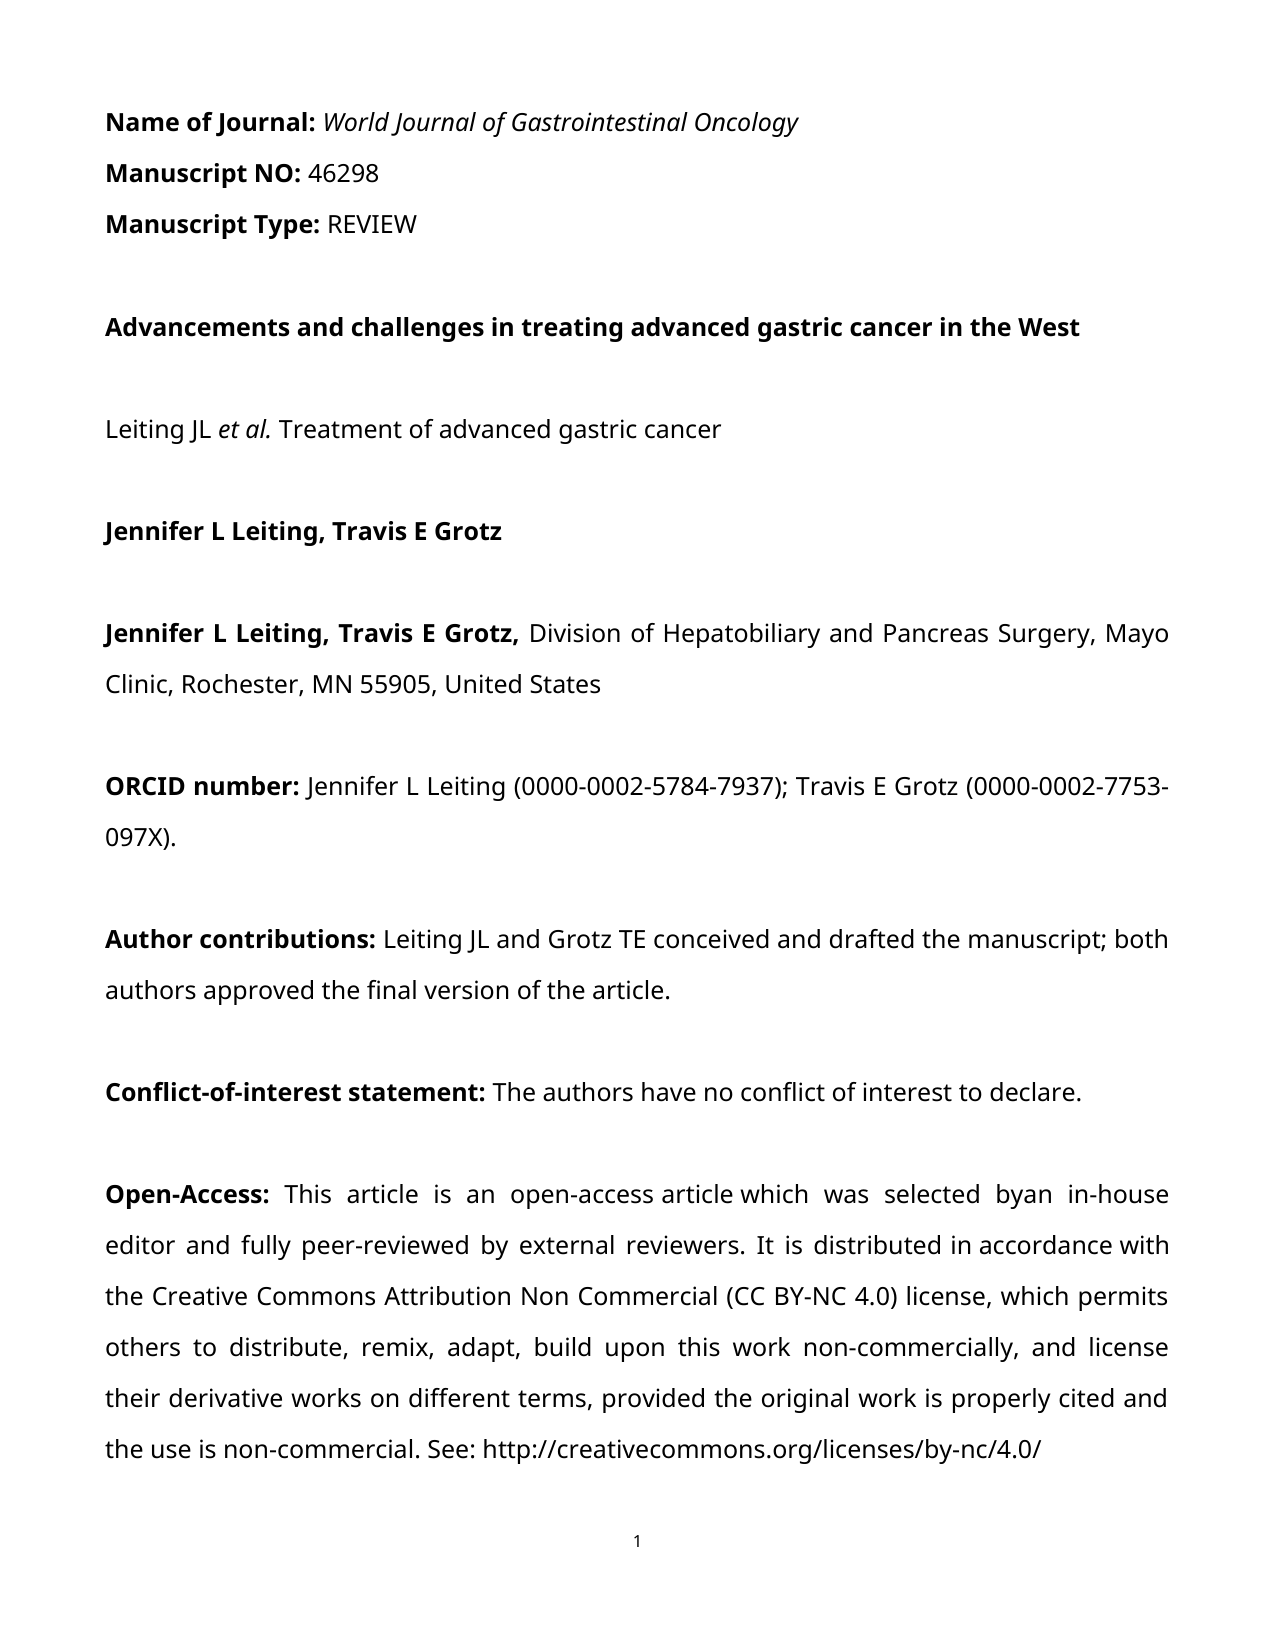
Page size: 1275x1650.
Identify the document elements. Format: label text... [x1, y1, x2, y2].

text Leiting JL et al. Treatment of advanced gastric cancer [105, 411, 1170, 445]
text Manuscript Type: REVIEW [105, 207, 1170, 241]
text Jennifer L Leiting, Travis E Grotz [105, 513, 1170, 547]
text ORCID number: Jennifer L Leiting (0000-0002-5784-7937); Travis E Grotz (0000-0002-7753-097X). [105, 768, 1170, 854]
text Author contributions: Leiting JL and Grotz TE conceived and drafted the manuscript; both authors approved the final version of the article. [105, 922, 1170, 1007]
text Jennifer L Leiting, Travis E Grotz, Division of Hepatobiliary and Pancreas Surgery, Mayo Clinic, Rochester, MN 55905, United States [105, 615, 1170, 701]
text Name of Journal: World Journal of Gastrointestinal Oncology [105, 105, 1170, 139]
text Manuscript NO: 46298 [105, 156, 1170, 190]
text Open-Access: This article is an open-access article which was selected byan in-house editor and fully peer-reviewed by external reviewers. It is distributed in accordance with the Creative Commons Attribution Non Commercial (CC BY-NC 4.0) license, which permits others to distribute, remix, adapt, build upon this work non-commercially, and license their derivative works on different terms, provided the original work is properly cited and the use is non-commercial. See: http://creativecommons.org/licenses/by-nc/4.0/ [105, 1177, 1170, 1466]
text Conflict-of-interest statement: The authors have no conflict of interest to declare. [105, 1075, 1170, 1109]
text Advancements and challenges in treating advanced gastric cancer in the West [105, 309, 1170, 343]
